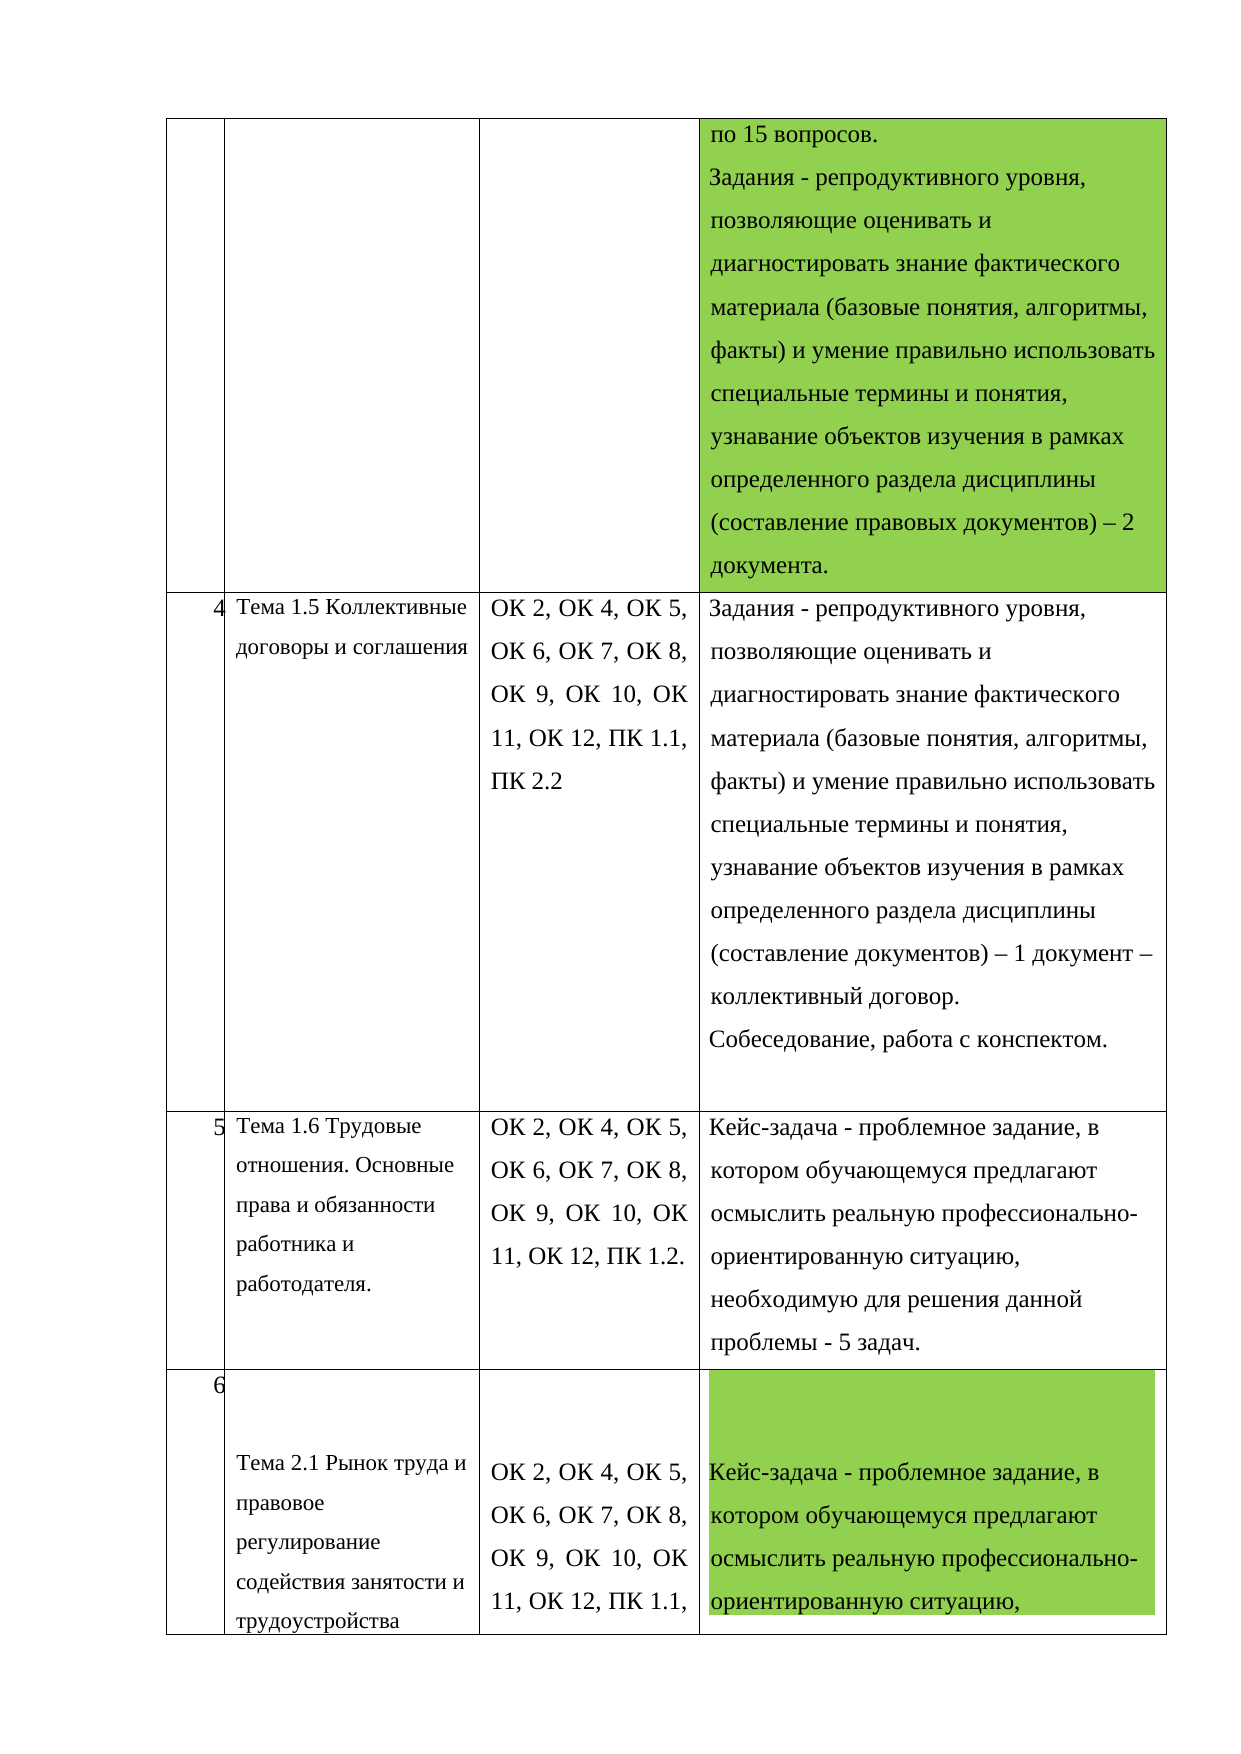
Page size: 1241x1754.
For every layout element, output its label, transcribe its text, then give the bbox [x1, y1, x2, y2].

table_cell ОК 2, ОК 4, ОК 5, ОК 6, ОК 7, ОК 8, ОК 9, ОК 10, ОК 11, ОК 12, ПК 1.1, ПК 2.2 [480, 593, 699, 1111]
table_cell ОК 2, ОК 4, ОК 5, ОК 6, ОК 7, ОК 8, ОК 9, ОК 10, ОК 11, ОК 12, ПК 1.2. [480, 1112, 699, 1369]
table_cell 5 [167, 1112, 224, 1369]
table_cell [700, 119, 1166, 592]
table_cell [225, 1370, 479, 1633]
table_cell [225, 119, 479, 592]
table_cell Задания - репродуктивного уровня, позволяющие оценивать и диагностировать знание фактического материала (базовые понятия, алгоритмы, факты) и умение правильно использовать специальные термины и понятия, узнавание объектов изучения в рамках определенного раздела дисциплины (составление документов) – 1 документ – коллективный договор. Собеседование, работа с конспектом. [700, 593, 1166, 1111]
table_cell Тема 1.5 Коллективные договоры и соглашения [225, 593, 479, 1111]
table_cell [480, 119, 699, 592]
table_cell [480, 1370, 699, 1633]
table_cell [700, 1370, 1166, 1633]
table_cell Кейс-задача - проблемное задание, в котором обучающемуся предлагают осмыслить реальную профессионально-ориентированную ситуацию, необходимую для решения данной проблемы - 5 задач. [700, 1112, 1166, 1369]
table_cell Тема 1.6 Трудовые отношения. Основные права и обязанности работника и работодателя. [225, 1112, 479, 1369]
table_cell 4 [167, 593, 224, 1111]
table_cell 6 [167, 1370, 224, 1633]
table_cell 3 [167, 119, 224, 592]
